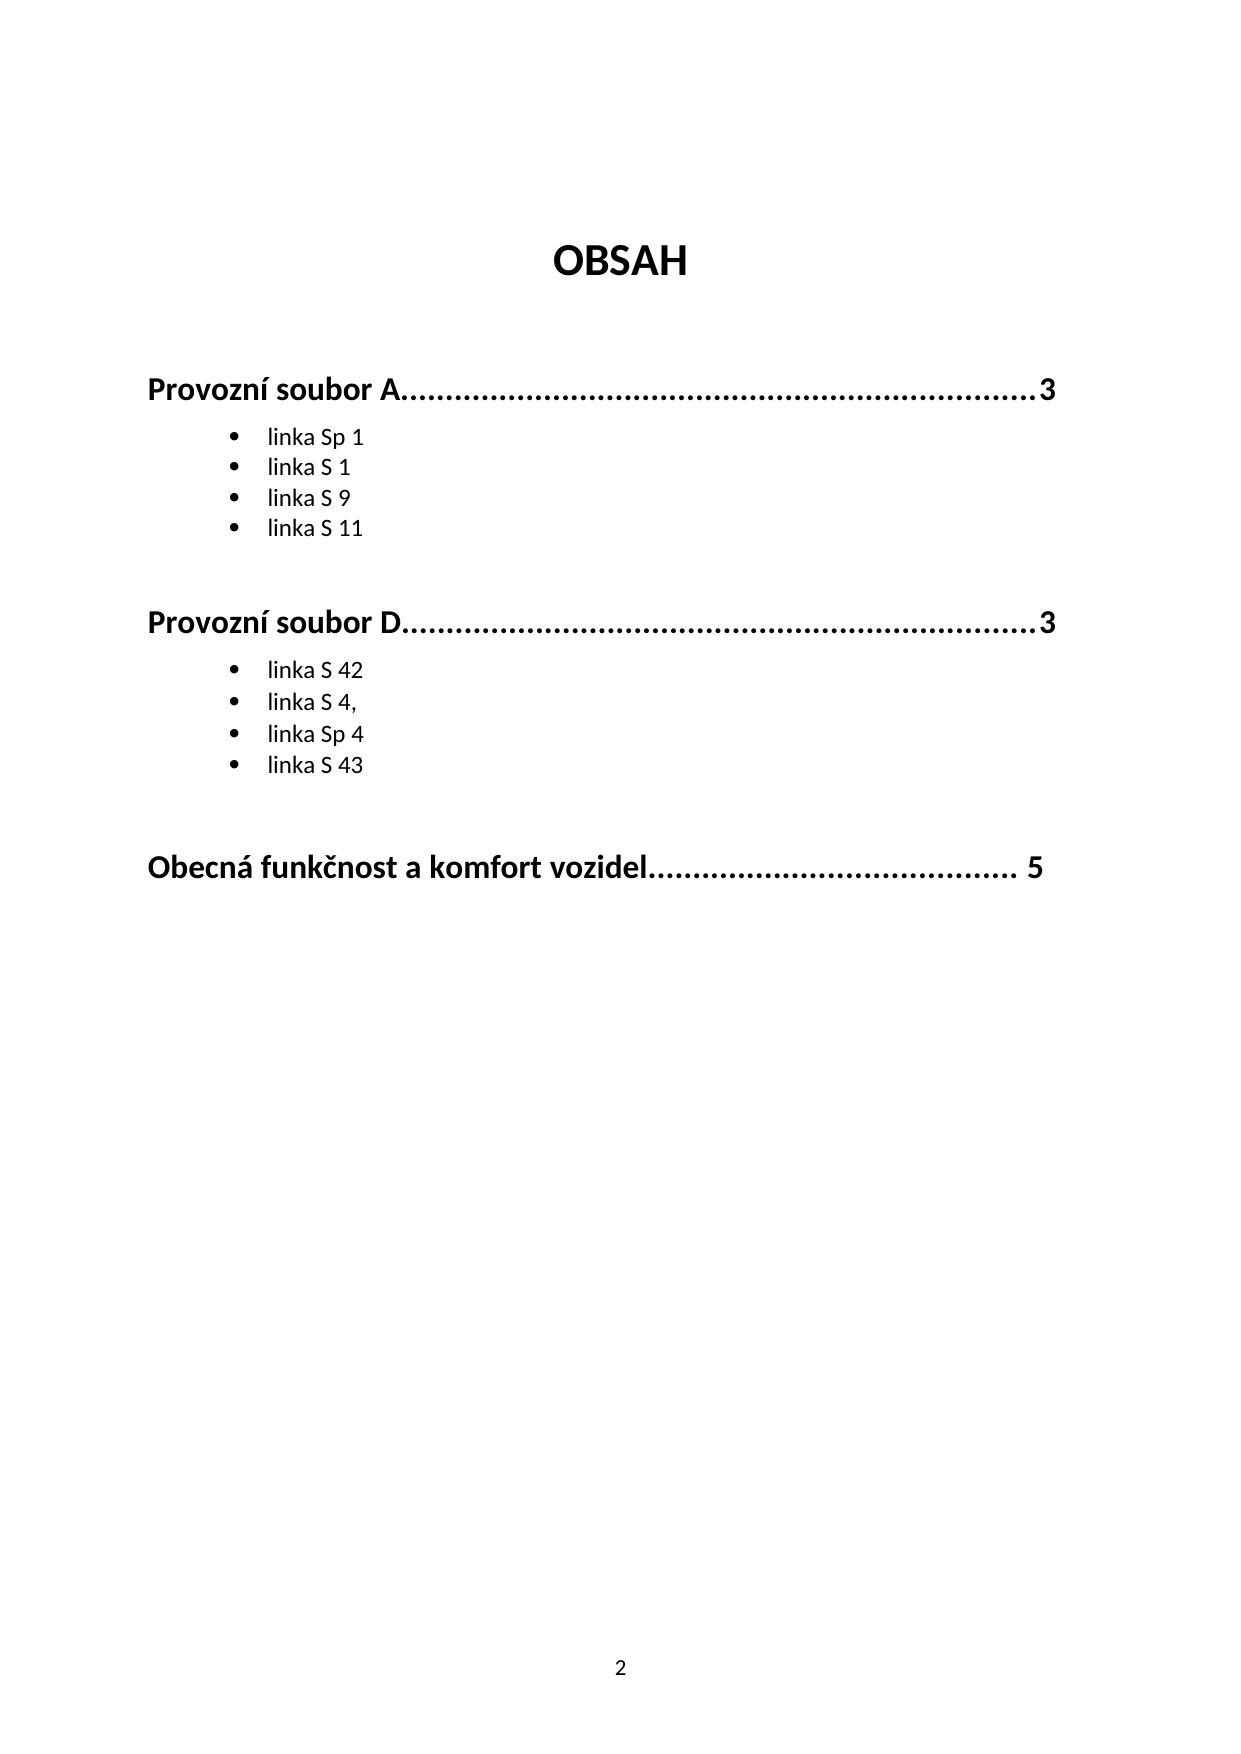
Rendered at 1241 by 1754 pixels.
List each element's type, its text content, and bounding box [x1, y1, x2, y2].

list linka S 1 [230, 452, 1069, 482]
list linka S 43 [230, 748, 1069, 780]
text Obecná funkčnost a komfort vozidel 5 [148, 846, 1069, 886]
list linka S 4, [230, 685, 1069, 717]
list linka S 11 [230, 513, 1069, 543]
list linka Sp 1 [230, 421, 1069, 452]
list linka S 9 [230, 482, 1069, 513]
subtitle Provozní soubor D 3 [148, 601, 1069, 642]
subtitle Provozní soubor A 3 [148, 368, 1069, 409]
list linka S 42 [230, 654, 1069, 685]
list linka Sp 4 [230, 717, 1069, 748]
subtitle OBSAH [551, 231, 690, 287]
